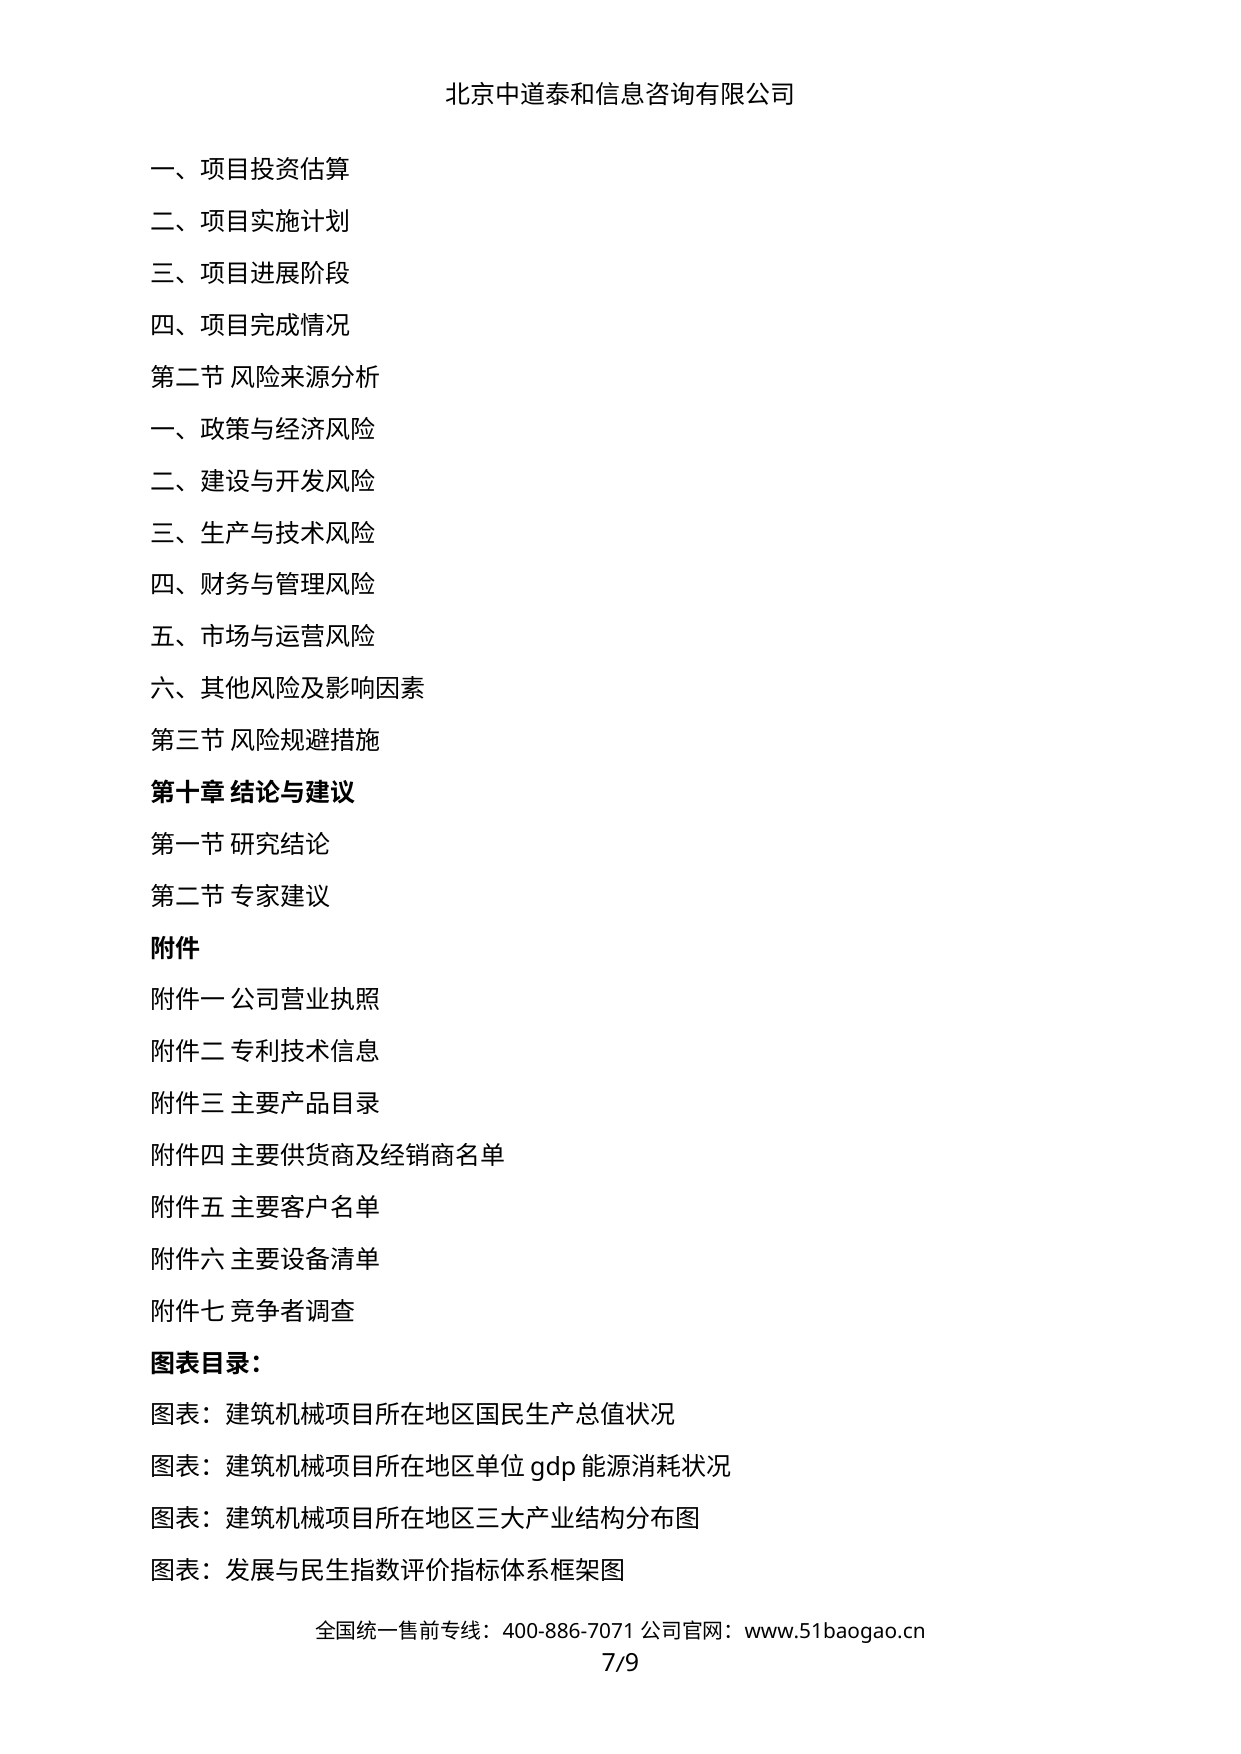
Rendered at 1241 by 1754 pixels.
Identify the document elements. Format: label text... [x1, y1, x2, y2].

text 第三节 风险规避措施 [150, 721, 1090, 757]
text 一、项目投资估算 [150, 150, 1090, 186]
text 第二节 风险来源分析 [150, 357, 1090, 394]
text 二、建设与开发风险 [150, 461, 1090, 497]
text 图表：发展与民生指数评价指标体系框架图 [150, 1551, 1090, 1587]
text 图表目录： [150, 1343, 1090, 1379]
text 图表：建筑机械项目所在地区国民生产总值状况 [150, 1395, 1090, 1431]
text 附件一 公司营业执照 [150, 980, 1090, 1016]
text 附件三 主要产品目录 [150, 1084, 1090, 1120]
text 三、生产与技术风险 [150, 513, 1090, 549]
text 第二节 专家建议 [150, 876, 1090, 912]
text 四、项目完成情况 [150, 306, 1090, 342]
text 第十章 结论与建议 [150, 772, 1090, 809]
text 附件七 竞争者调查 [150, 1291, 1090, 1327]
text 图表：建筑机械项目所在地区三大产业结构分布图 [150, 1499, 1090, 1535]
text 三、项目进展阶段 [150, 254, 1090, 290]
text 五、市场与运营风险 [150, 617, 1090, 653]
text 二、项目实施计划 [150, 202, 1090, 238]
text 附件 [150, 928, 1090, 964]
text 第一节 研究结论 [150, 824, 1090, 861]
text 附件四 主要供货商及经销商名单 [150, 1136, 1090, 1172]
text 附件二 专利技术信息 [150, 1032, 1090, 1068]
text 附件六 主要设备清单 [150, 1239, 1090, 1276]
text 一、政策与经济风险 [150, 409, 1090, 446]
text 六、其他风险及影响因素 [150, 669, 1090, 705]
text 附件五 主要客户名单 [150, 1187, 1090, 1224]
text 四、财务与管理风险 [150, 565, 1090, 601]
text 图表：建筑机械项目所在地区单位gdp能源消耗状况 [150, 1447, 1090, 1483]
